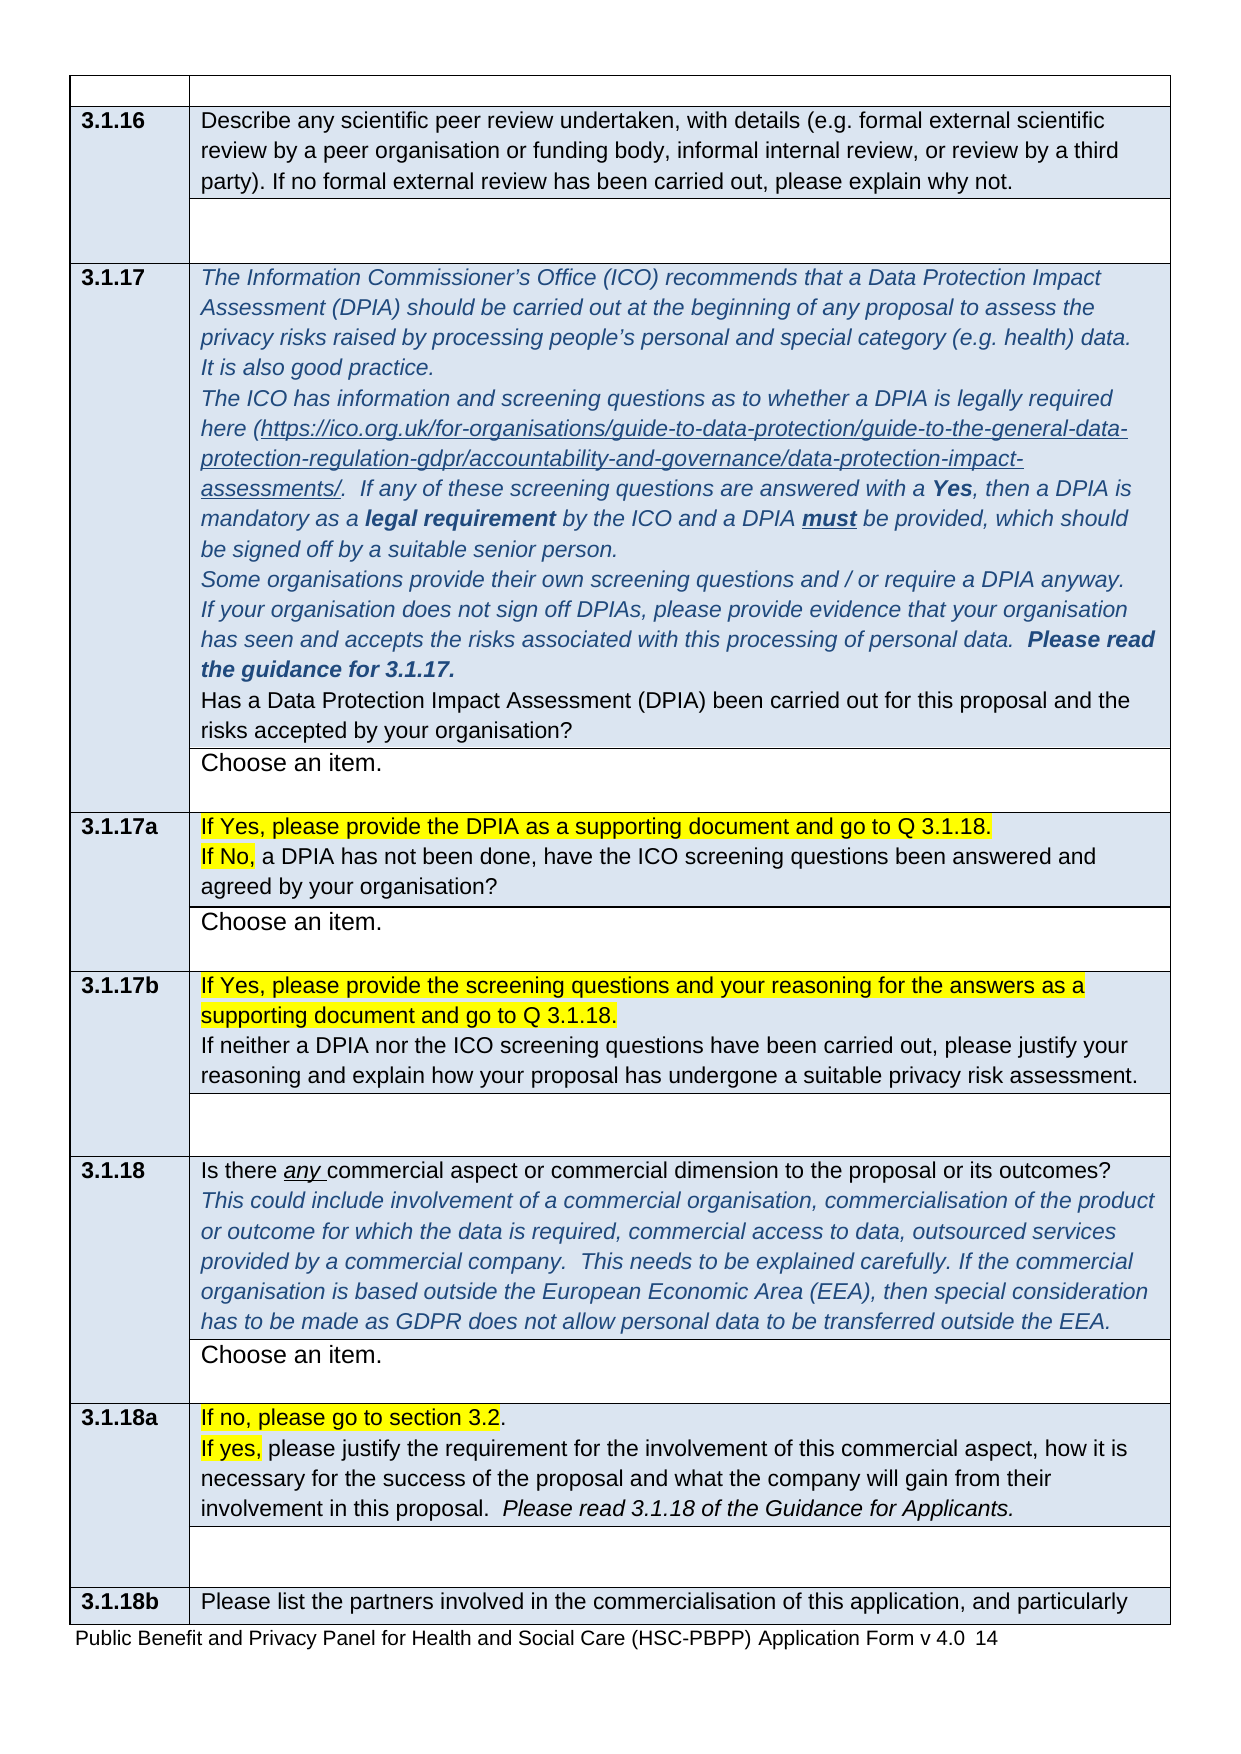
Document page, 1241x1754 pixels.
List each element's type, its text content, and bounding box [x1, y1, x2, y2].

table_cell 3.1.18a [71, 1404, 189, 1587]
table_cell [190, 1340, 1170, 1403]
table_cell Describe any scientific peer review undertaken, with details (e.g. formal external scientific review by a peer organisation or funding body, informal internal review, or review by a third party). If no formal external review has been carried out, please explain why not. [190, 107, 1170, 198]
table_cell [190, 908, 1170, 971]
table_cell [190, 1527, 1170, 1587]
table_cell Is there any commercial aspect or commercial dimension to the proposal or its outcomes? This could include involvement of a commercial organisation, commercialisation of the product or outcome for which the data is required, commercial access to data, outsourced services provided by a commercial company. This needs to be explained carefully. If the commercial organisation is based outside the European Economic Area (EEA), then special consideration has to be made as GDPR does not allow personal data to be transferred outside the EEA. [190, 1157, 1170, 1339]
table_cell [190, 1588, 1170, 1624]
table_cell [190, 199, 1170, 263]
table_cell [190, 749, 1170, 812]
table_cell [190, 76, 1170, 106]
table_cell 3.1.18b [71, 1588, 189, 1624]
table_cell 3.1.17a [71, 813, 189, 971]
table_cell 3.1.17b [71, 972, 189, 1156]
table_cell [190, 1094, 1170, 1156]
table_cell If Yes, please provide the DPIA as a supporting document and go to Q 3.1.18. If No, a DPIA has not been done, have the ICO screening questions been answered and agreed by your organisation? [190, 813, 1170, 906]
table_cell 3.1.18 [71, 1157, 189, 1403]
table_cell 3.1.17 [71, 264, 189, 812]
table_cell The Information Commissioner’s Office (ICO) recommends that a Data Protection Impact Assessment (DPIA) should be carried out at the beginning of any proposal to assess the privacy risks raised by processing people’s personal and special category (e.g. health) data. It is also good practice. The ICO has information and screening questions as to whether a DPIA is legally required here (https://ico.org.uk/for-organisations/guide-to-data-protection/guide-to-the-general-data-protection-regulation-gdpr/accountability-and-governance/data-protection-impact-assessments/. If any of these screening questions are answered with a Yes, then a DPIA is mandatory as a legal requirement by the ICO and a DPIA must be provided, which should be signed off by a suitable senior person. Some organisations provide their own screening questions and / or require a DPIA anyway. If your organisation does not sign off DPIAs, please provide evidence that your organisation has seen and accepts the risks associated with this processing of personal data. Please read the guidance for 3.1.17. Has a Data Protection Impact Assessment (DPIA) been carried out for this proposal and the risks accepted by your organisation? [190, 264, 1170, 747]
table_cell 3.1.16 [71, 107, 189, 263]
table_cell If Yes, please provide the screening questions and your reasoning for the answers as a supporting document and go to Q 3.1.18. If neither a DPIA nor the ICO screening questions have been carried out, please justify your reasoning and explain how your proposal has undergone a suitable privacy risk assessment. [190, 972, 1170, 1093]
table_cell If no, please go to section 3.2. If yes, please justify the requirement for the involvement of this commercial aspect, how it is necessary for the success of the proposal and what the company will gain from their involvement in this proposal. Please read 3.1.18 of the Guidance for Applicants. [190, 1404, 1170, 1526]
